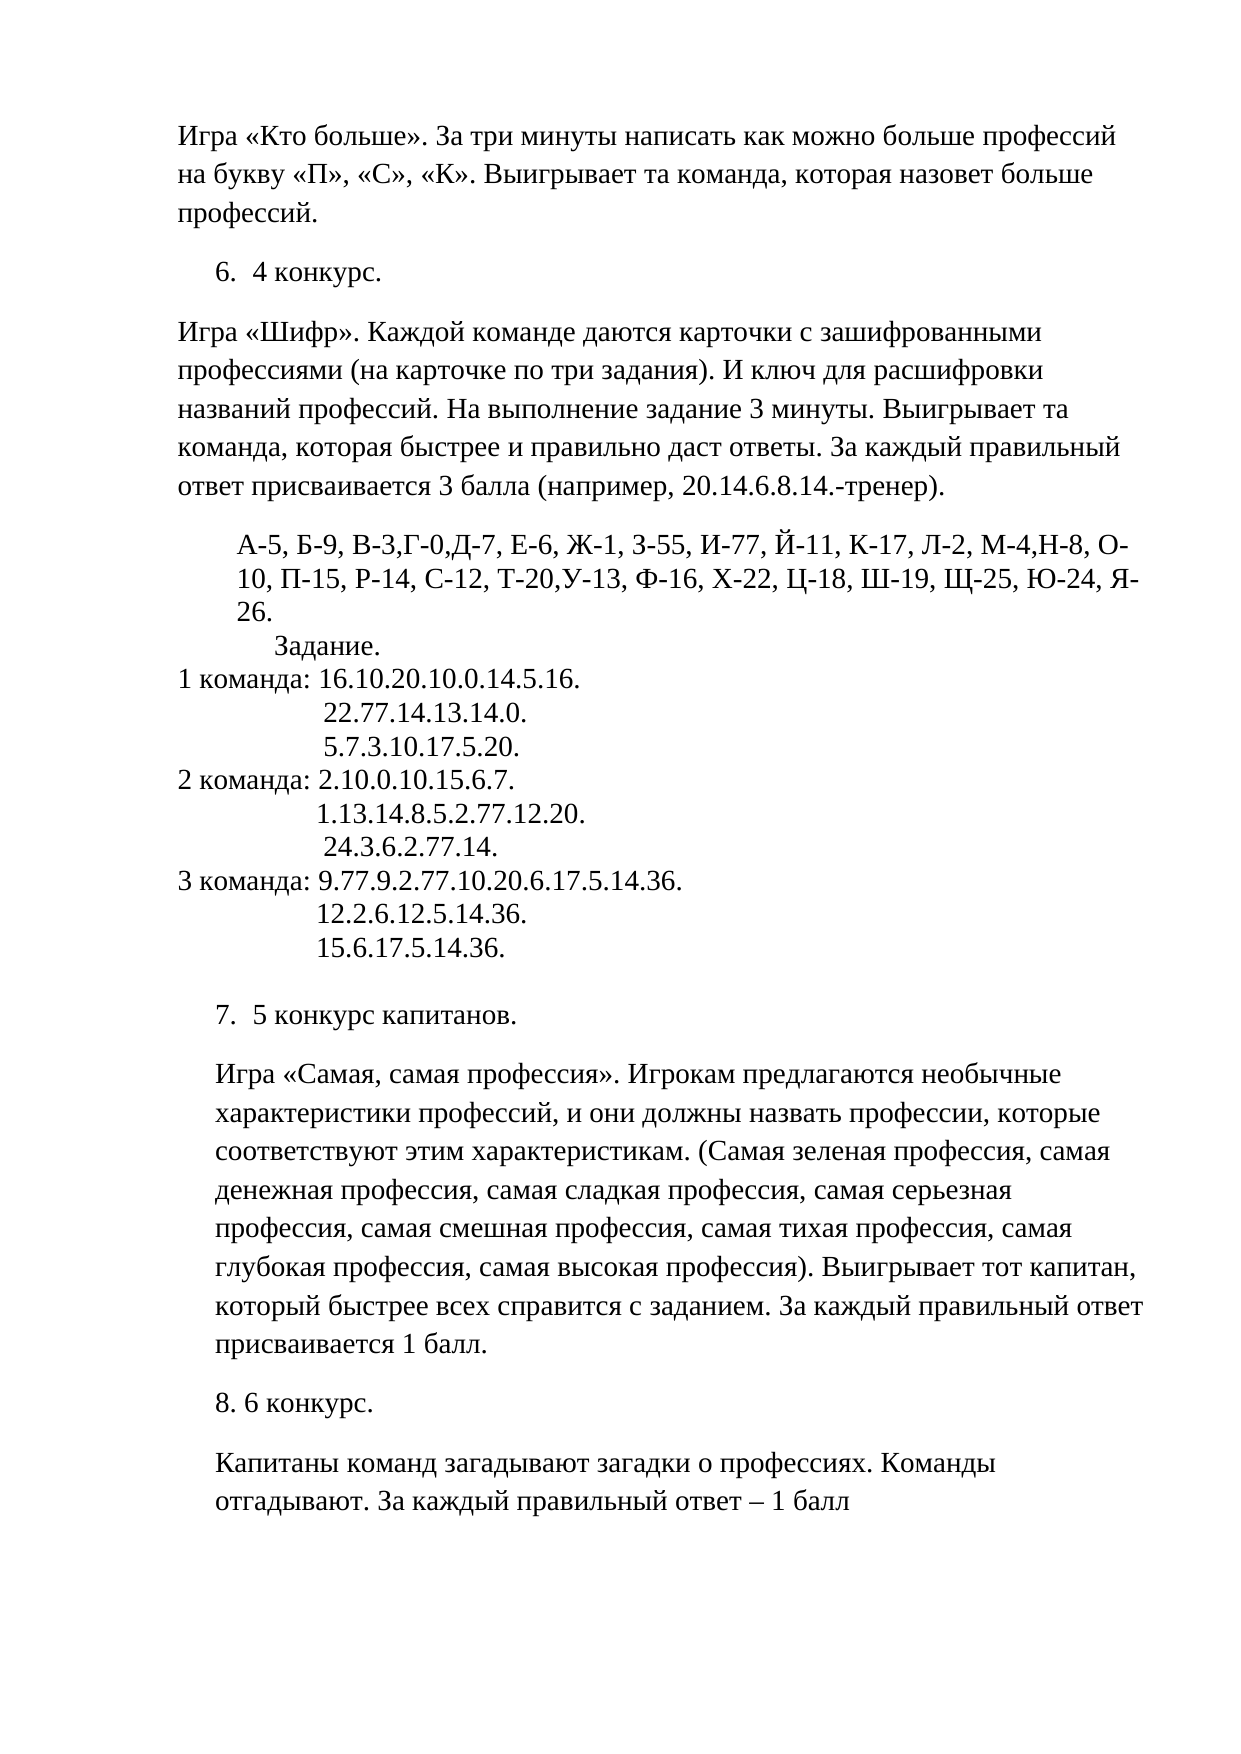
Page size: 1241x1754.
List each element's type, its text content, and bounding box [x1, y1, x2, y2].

text 2 команда: 2.10.0.10.15.6.7. [177, 762, 1152, 796]
list 4 конкурс. [215, 254, 1152, 288]
text 24.3.6.2.77.14. [177, 829, 1152, 863]
text 1.13.14.8.5.2.77.12.20. [177, 796, 1152, 829]
text Капитаны команд загадывают загадки о профессиях. Команды отгадывают. За каждый правильный ответ – 1 балл [215, 1445, 1152, 1517]
text Игра «Самая, самая профессия». Игрокам предлагаются необычные характеристики профессий, и они должны назвать профессии, которые соответствуют этим характеристикам. (Самая зеленая профессия, самая денежная профессия, самая сладкая профессия, самая серьезная профессия, самая смешная профессия, самая тихая профессия, самая глубокая профессия, самая высокая профессия). Выигрывает тот капитан, который быстрее всех справится с заданием. За каждый правильный ответ присваивается 1 балл. [215, 1056, 1152, 1360]
text Игра «Кто больше». За три минуты написать как можно больше профессий на букву «П», «С», «К». Выигрывает та команда, которая назовет больше профессий. [177, 118, 1152, 229]
text 3 команда: 9.77.9.2.77.10.20.6.17.5.14.36. [177, 863, 1152, 896]
text 1 команда: 16.10.20.10.0.14.5.16. [177, 662, 1152, 695]
text 5.7.3.10.17.5.20. [177, 729, 1152, 762]
text 8. 6 конкурс. [215, 1386, 1152, 1419]
text 22.77.14.13.14.0. [177, 695, 1152, 729]
text А-5, Б-9, В-3,Г-0,Д-7, Е-6, Ж-1, З-55, И-77, Й-11, К-17, Л-2, М-4,Н-8, О-10, П-15, Р-14, С-12, Т-20,У-13, Ф-16, Х-22, Ц-18, Ш-19, Щ-25, Ю-24, Я-26. [236, 527, 1152, 628]
text Задание. [274, 628, 1152, 662]
text 12.2.6.12.5.14.36. [177, 896, 1152, 930]
text 15.6.17.5.14.36. [177, 930, 1152, 963]
list 5 конкурс капитанов. [215, 997, 1152, 1031]
text Игра «Шифр». Каждой команде даются карточки с зашифрованными профессиями (на карточке по три задания). И ключ для расшифровки названий профессий. На выполнение задание 3 минуты. Выигрывает та команда, которая быстрее и правильно даст ответы. За каждый правильный ответ присваивается 3 балла (например, 20.14.6.8.14.-тренер). [177, 314, 1152, 502]
